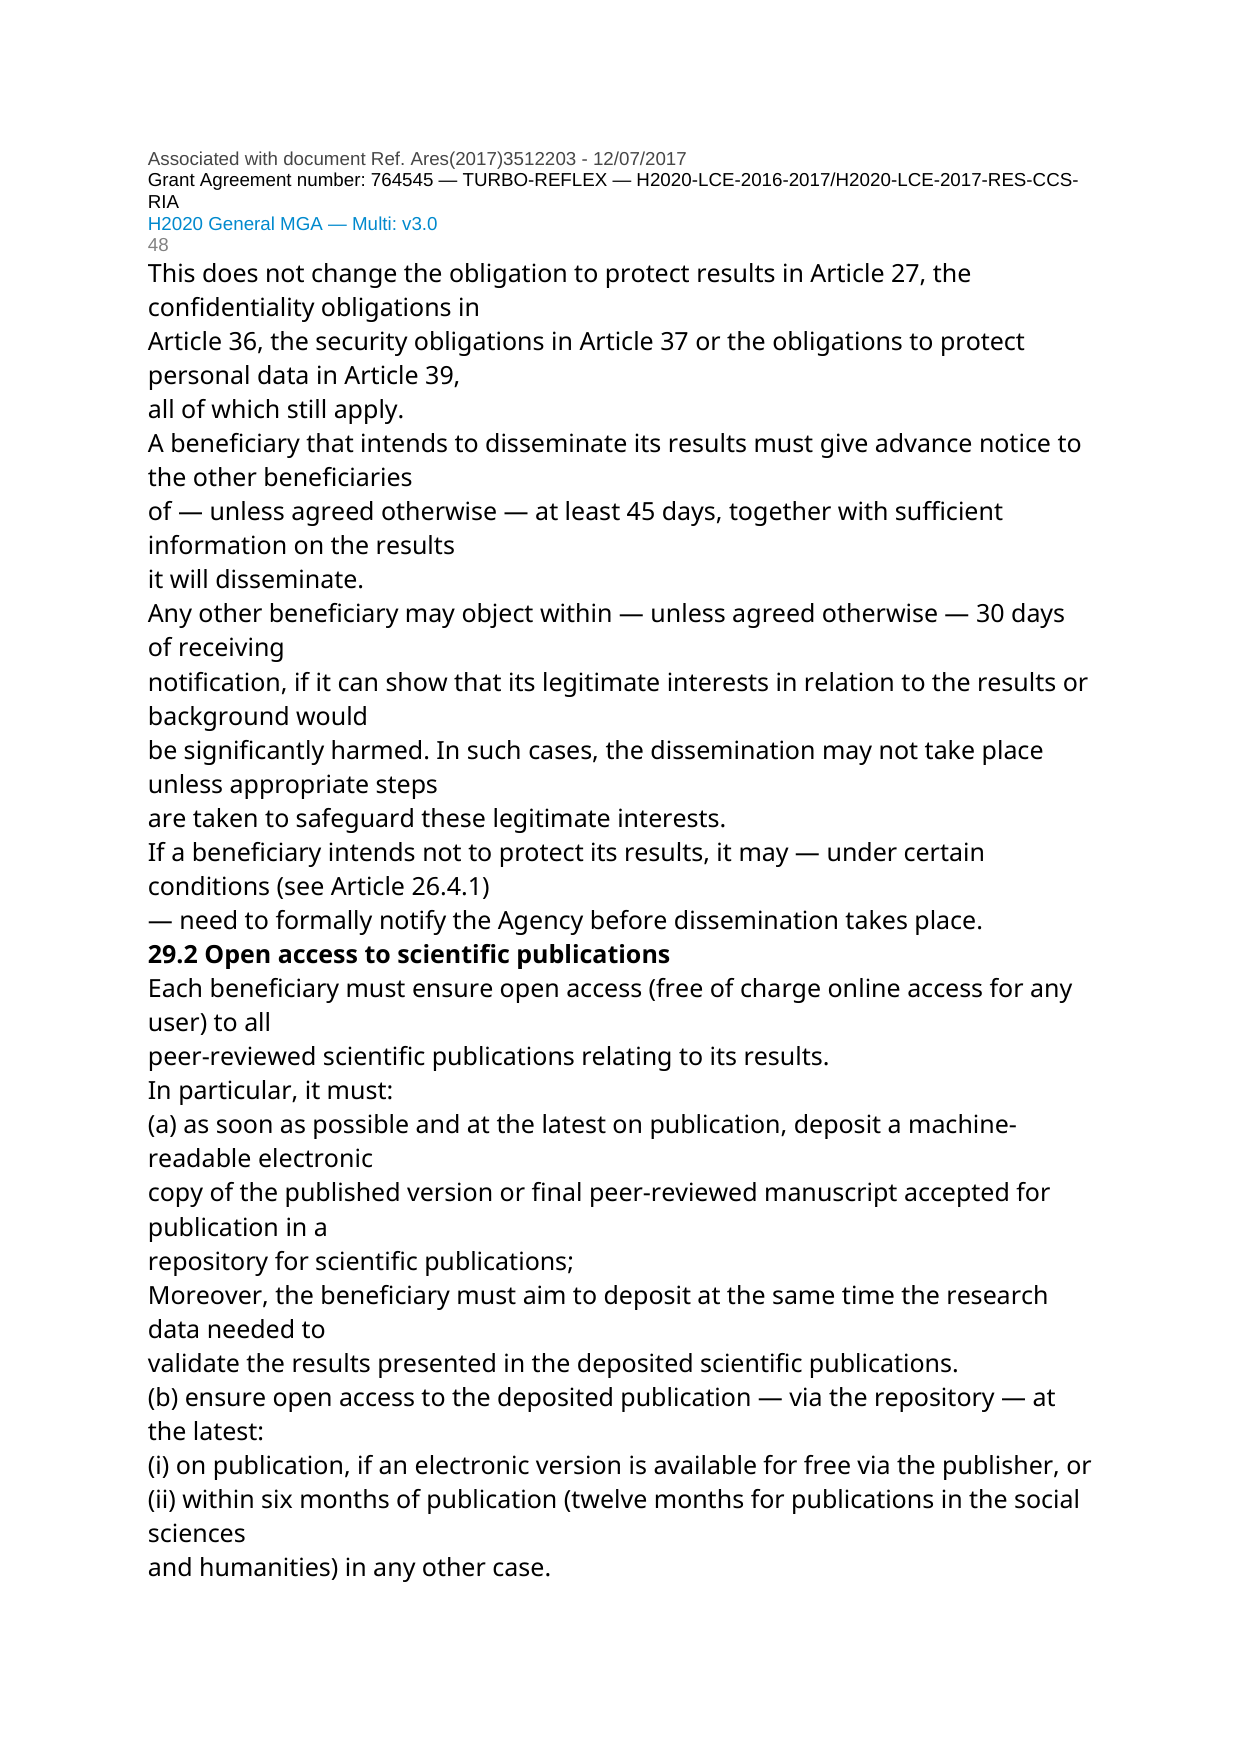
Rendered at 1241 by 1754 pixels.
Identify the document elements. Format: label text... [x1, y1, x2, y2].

text In particular, it must: [148, 1073, 1093, 1107]
text This does not change the obligation to protect results in Article 27, the confidentiality obligations in [148, 255, 1093, 323]
text Any other beneficiary may object within — unless agreed otherwise — 30 days of receiving [148, 596, 1093, 664]
text — need to formally notify the Agency before dissemination takes place. [148, 903, 1093, 937]
text If a beneficiary intends not to protect its results, it may — under certain conditions (see Article 26.4.1) [148, 834, 1093, 903]
text (ii) within six months of publication (twelve months for publications in the social sciences [148, 1482, 1093, 1550]
text Article 36, the security obligations in Article 37 or the obligations to protect personal data in Article 39, [148, 323, 1093, 392]
text Associated with document Ref. Ares(2017)3512203 - 12/07/2017 [148, 148, 1093, 169]
text A beneficiary that intends to disseminate its results must give advance notice to the other beneficiaries [148, 426, 1093, 494]
text Grant Agreement number: 764545 — TURBO-REFLEX — H2020-LCE-2016-2017/H2020-LCE-2017-RES-CCS-RIA [148, 169, 1093, 212]
text peer-reviewed scientific publications relating to its results. [148, 1039, 1093, 1073]
text (b) ensure open access to the deposited publication — via the repository — at the latest: [148, 1379, 1093, 1448]
text all of which still apply. [148, 392, 1093, 426]
text (a) as soon as possible and at the latest on publication, deposit a machine-readable electronic [148, 1107, 1093, 1175]
text and humanities) in any other case. [148, 1550, 1093, 1584]
text 29.2 Open access to scientific publications [148, 937, 1093, 971]
text repository for scientific publications; [148, 1243, 1093, 1277]
text be significantly harmed. In such cases, the dissemination may not take place unless appropriate steps [148, 732, 1093, 800]
text 48 [148, 234, 1093, 255]
text Moreover, the beneficiary must aim to deposit at the same time the research data needed to [148, 1277, 1093, 1345]
text of — unless agreed otherwise — at least 45 days, together with sufficient information on the results [148, 494, 1093, 562]
text copy of the published version or final peer-reviewed manuscript accepted for publication in a [148, 1175, 1093, 1243]
text are taken to safeguard these legitimate interests. [148, 800, 1093, 834]
text (i) on publication, if an electronic version is available for free via the publisher, or [148, 1448, 1093, 1482]
text notification, if it can show that its legitimate interests in relation to the results or background would [148, 664, 1093, 732]
text H2020 General MGA — Multi: v3.0 [148, 212, 1093, 234]
text Each beneficiary must ensure open access (free of charge online access for any user) to all [148, 971, 1093, 1039]
text validate the results presented in the deposited scientific publications. [148, 1345, 1093, 1379]
text it will disseminate. [148, 562, 1093, 596]
